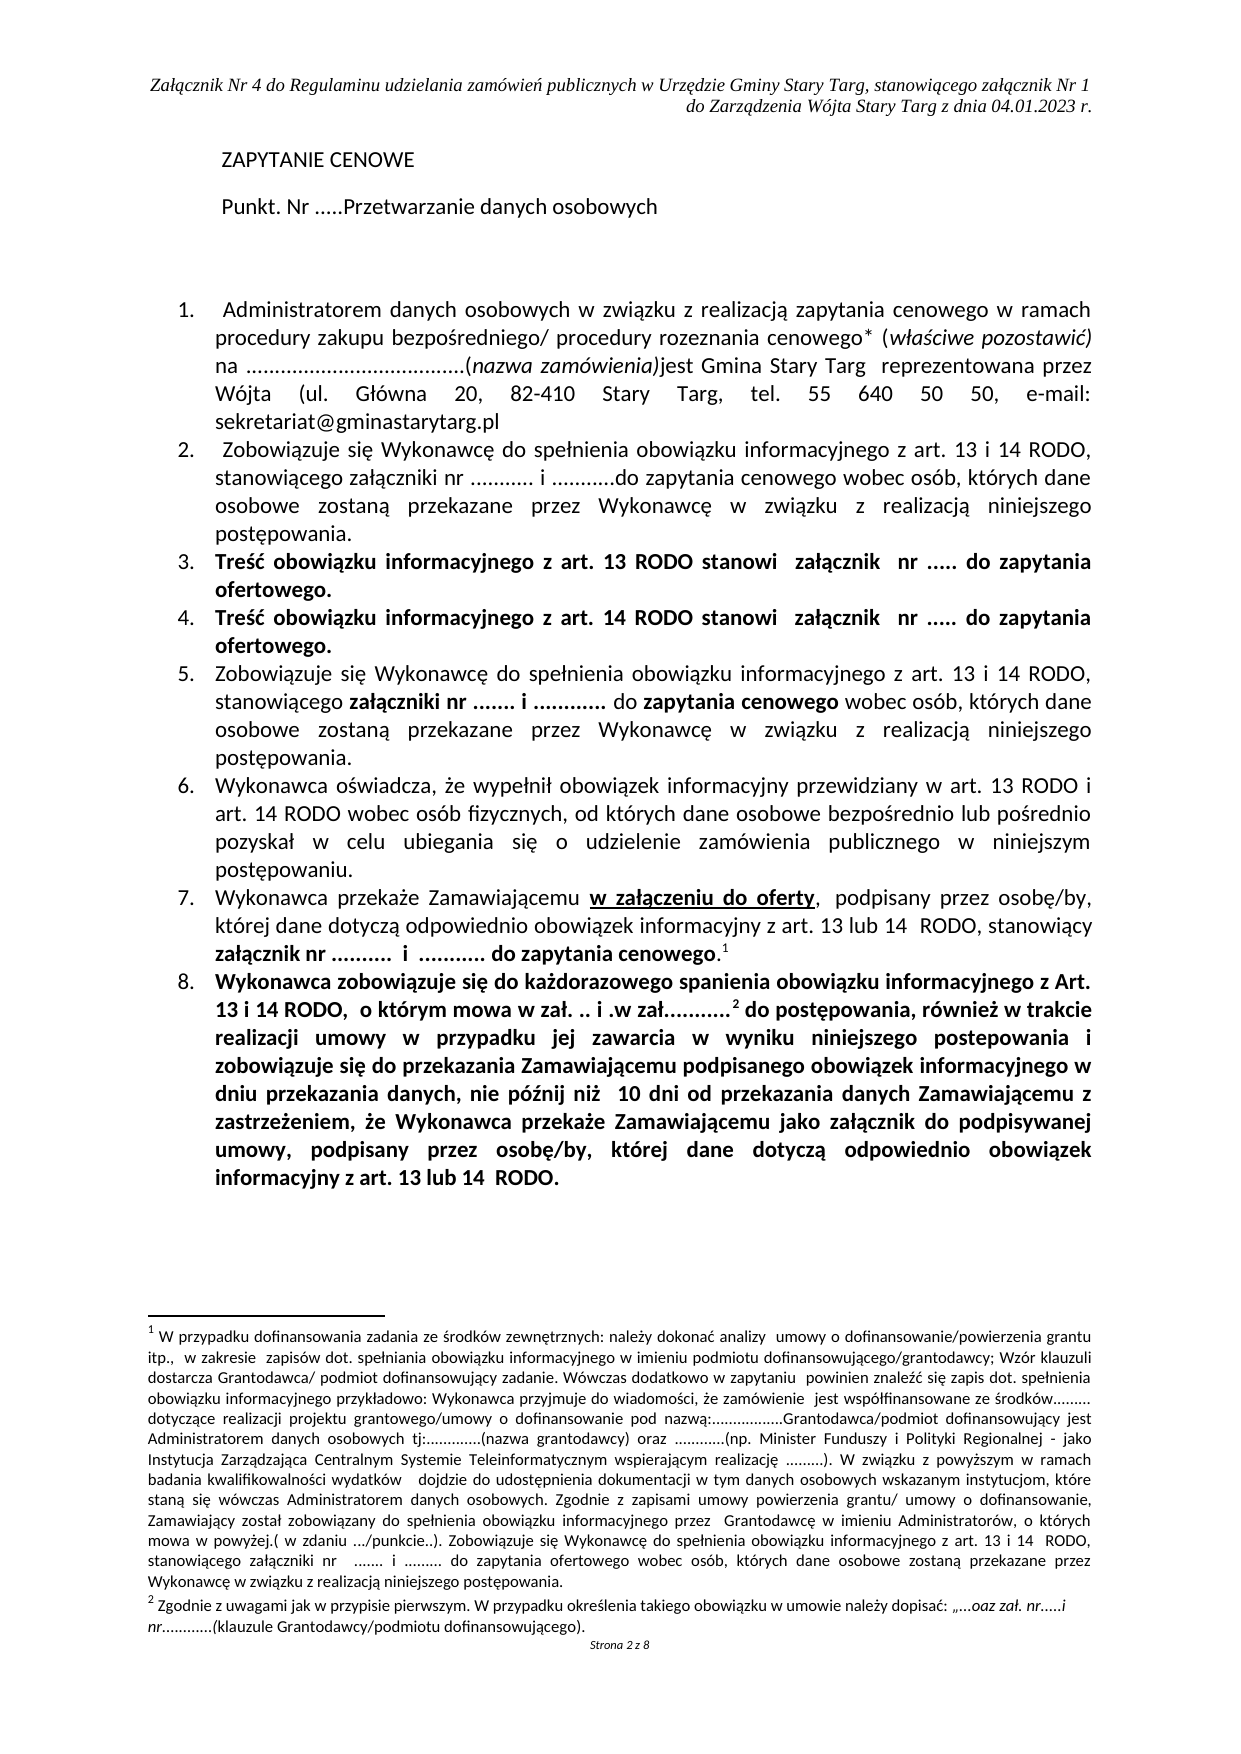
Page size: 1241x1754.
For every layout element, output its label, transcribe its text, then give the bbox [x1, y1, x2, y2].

list Zobowiązuje się Wykonawcę do spełnienia obowiązku informacyjnego z art. 13 i 14 RODO, stanowiącego załączniki nr ........... i ...........do zapytania cenowego wobec osób, których dane osobowe zostaną przekazane przez Wykonawcę w związku z realizacją niniejszego postępowania. [177, 435, 1092, 547]
list Treść obowiązku informacyjnego z art. 14 RODO stanowi załącznik nr ..... do zapytania ofertowego. [177, 603, 1092, 659]
list Administratorem danych osobowych w związku z realizacją zapytania cenowego w ramach procedury zakupu bezpośredniego/ procedury rozeznania cenowego* (właściwe pozostawić) na ......................................(nazwa zamówienia)jest Gmina Stary Targ reprezentowana przez Wójta (ul. Główna 20, 82-410 Stary Targ, tel. 55 640 50 50, e-mail: sekretariat@gminastarytarg.pl [177, 295, 1092, 435]
list Zobowiązuje się Wykonawcę do spełnienia obowiązku informacyjnego z art. 13 i 14 RODO, stanowiącego załączniki nr ....... i ............ do zapytania cenowego wobec osób, których dane osobowe zostaną przekazane przez Wykonawcę w związku z realizacją niniejszego postępowania. [177, 659, 1092, 771]
list Wykonawca przekaże Zamawiającemu w załączeniu do oferty, podpisany przez osobę/by, której dane dotyczą odpowiednio obowiązek informacyjny z art. 13 lub 14 RODO, stanowiący załącznik nr .......... i ........... do zapytania cenowego. [177, 883, 1092, 967]
list Wykonawca zobowiązuje się do każdorazowego spanienia obowiązku informacyjnego z Art. 13 i 14 RODO, o którym mowa w zał. .. i .w zał........... do postępowania, również w trakcie realizacji umowy w przypadku jej zawarcia w wyniku niniejszego postepowania i zobowiązuje się do przekazania Zamawiającemu podpisanego obowiązek informacyjnego w dniu przekazania danych, nie późnij niż 10 dni od przekazania danych Zamawiającemu z zastrzeżeniem, że Wykonawca przekaże Zamawiającemu jako załącznik do podpisywanej umowy, podpisany przez osobę/by, której dane dotyczą odpowiednio obowiązek informacyjny z art. 13 lub 14 RODO. [177, 967, 1092, 1191]
text Punkt. Nr .....Przetwarzanie danych osobowych [148, 192, 1092, 220]
list Wykonawca oświadcza, że wypełnił obowiązek informacyjny przewidziany w art. 13 RODO i art. 14 RODO wobec osób fizycznych, od których dane osobowe bezpośrednio lub pośrednio pozyskał w celu ubiegania się o udzielenie zamówienia publicznego w niniejszym postępowaniu. [177, 771, 1092, 883]
text ZAPYTANIE CENOWE [148, 145, 1092, 173]
list Treść obowiązku informacyjnego z art. 13 RODO stanowi załącznik nr ..... do zapytania ofertowego. [177, 547, 1092, 603]
